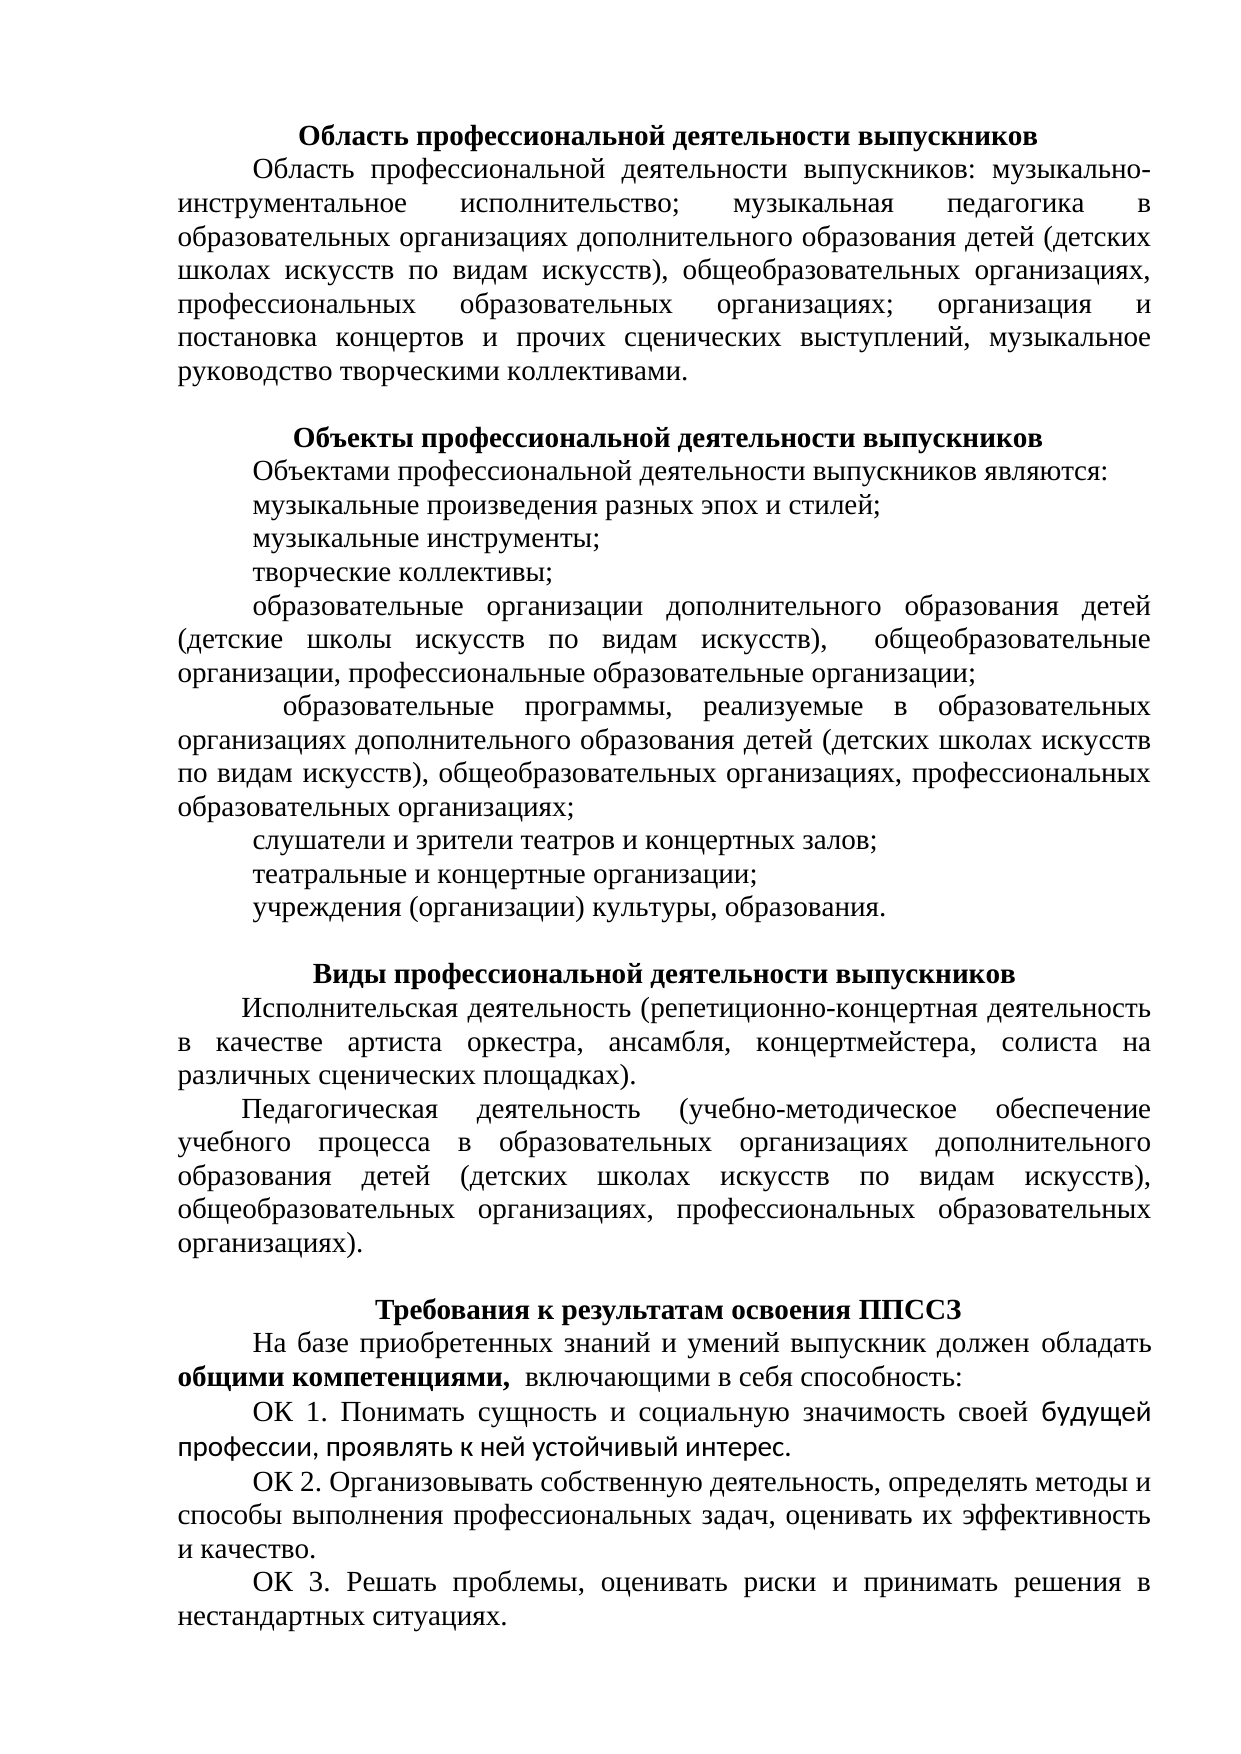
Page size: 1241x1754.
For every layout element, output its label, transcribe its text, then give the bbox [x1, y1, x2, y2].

text образовательные организации дополнительного образования детей (детские школы искусств по видам искусств), общеобразовательные организации, профессиональные образовательные организации; [177, 588, 1152, 688]
text ОК 2. Организовывать собственную деятельность, определять методы и способы выполнения профессиональных задач, оценивать их эффективность и качество. [177, 1464, 1152, 1564]
text театральные и концертные организации; [177, 856, 1152, 889]
text Требования к результатам освоения ППССЗ [177, 1292, 1152, 1326]
text Объектами профессиональной деятельности выпускников являются: [177, 453, 1152, 487]
text Виды профессиональной деятельности выпускников [177, 957, 1152, 990]
text Область профессиональной деятельности выпускников [177, 118, 1152, 152]
text слушатели и зрители театров и концертных залов; [177, 822, 1152, 856]
text ОК 1. Понимать сущность и социальную значимость своей будущей профессии, проявлять к ней устойчивый интерес. [177, 1393, 1152, 1464]
text Исполнительская деятельность (репетиционно-концертная деятельность в качестве артиста оркестра, ансамбля, концертмейстера, солиста на различных сценических площадках). [177, 990, 1152, 1091]
text Область профессиональной деятельности выпускников: музыкально-инструментальное исполнительство; музыкальная педагогика в образовательных организациях дополнительного образования детей (детских школах искусств по видам искусств), общеобразовательных организациях, профессиональных образовательных организациях; организация и постановка концертов и прочих сценических выступлений, музыкальное руководство творческими коллективами. [177, 152, 1152, 386]
text ОК 3. Решать проблемы, оценивать риски и принимать решения в нестандартных ситуациях. [177, 1564, 1152, 1632]
text музыкальные произведения разных эпох и стилей; [177, 487, 1152, 521]
text На базе приобретенных знаний и умений выпускник должен обладать общими компетенциями, включающими в себя способность: [177, 1326, 1152, 1393]
text учреждения (организации) культуры, образования. [177, 889, 1152, 923]
text музыкальные инструменты; [177, 521, 1152, 554]
text Объекты профессиональной деятельности выпускников [177, 420, 1152, 453]
text Педагогическая деятельность (учебно-методическое обеспечение учебного процесса в образовательных организациях дополнительного образования детей (детских школах искусств по видам искусств), общеобразовательных организациях, профессиональных образовательных организациях). [177, 1091, 1152, 1258]
text образовательные программы, реализуемые в образовательных организациях дополнительного образования детей (детских школах искусств по видам искусств), общеобразовательных организациях, профессиональных образовательных организациях; [177, 688, 1152, 822]
text творческие коллективы; [177, 554, 1152, 588]
